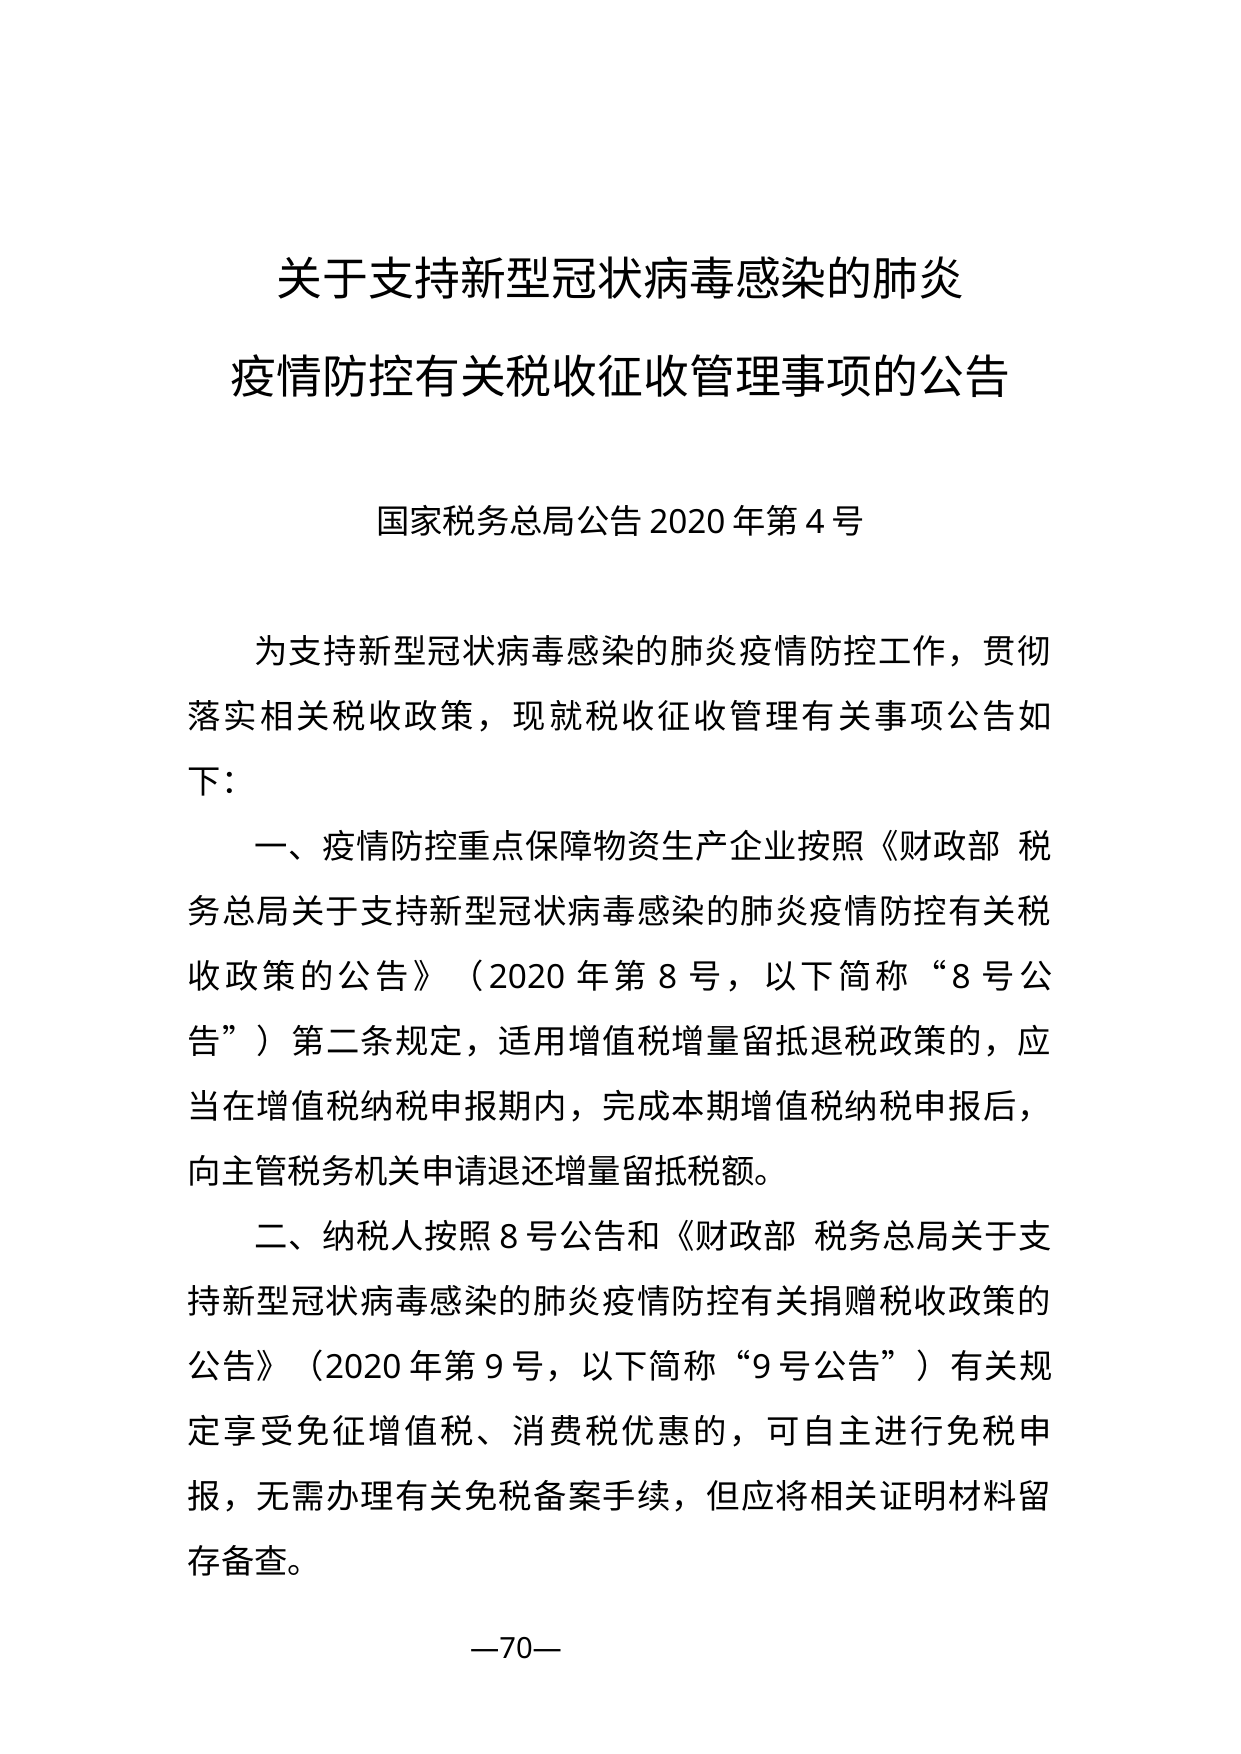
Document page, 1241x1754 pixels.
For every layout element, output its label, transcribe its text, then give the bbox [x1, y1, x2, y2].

text 关于支持新型冠状病毒感染的肺炎 [187, 227, 1053, 324]
text 国家税务总局公告2020年第4号 [187, 487, 1053, 552]
text 疫情防控有关税收征收管理事项的公告 [187, 324, 1053, 422]
text 二、纳税人按照8号公告和《财政部 税务总局关于支持新型冠状病毒感染的肺炎疫情防控有关捐赠税收政策的公告》（2020年第9号，以下简称“9号公告”）有关规定享受免征增值税、消费税优惠的，可自主进行免税申报，无需办理有关免税备案手续，但应将相关证明材料留存备查。 [187, 1202, 1053, 1592]
text 为支持新型冠状病毒感染的肺炎疫情防控工作，贯彻落实相关税收政策，现就税收征收管理有关事项公告如下： [187, 617, 1053, 812]
text 一、疫情防控重点保障物资生产企业按照《财政部 税务总局关于支持新型冠状病毒感染的肺炎疫情防控有关税收政策的公告》（2020年第8号，以下简称“8号公告”）第二条规定，适用增值税增量留抵退税政策的，应当在增值税纳税申报期内，完成本期增值税纳税申报后，向主管税务机关申请退还增量留抵税额。 [187, 812, 1053, 1202]
